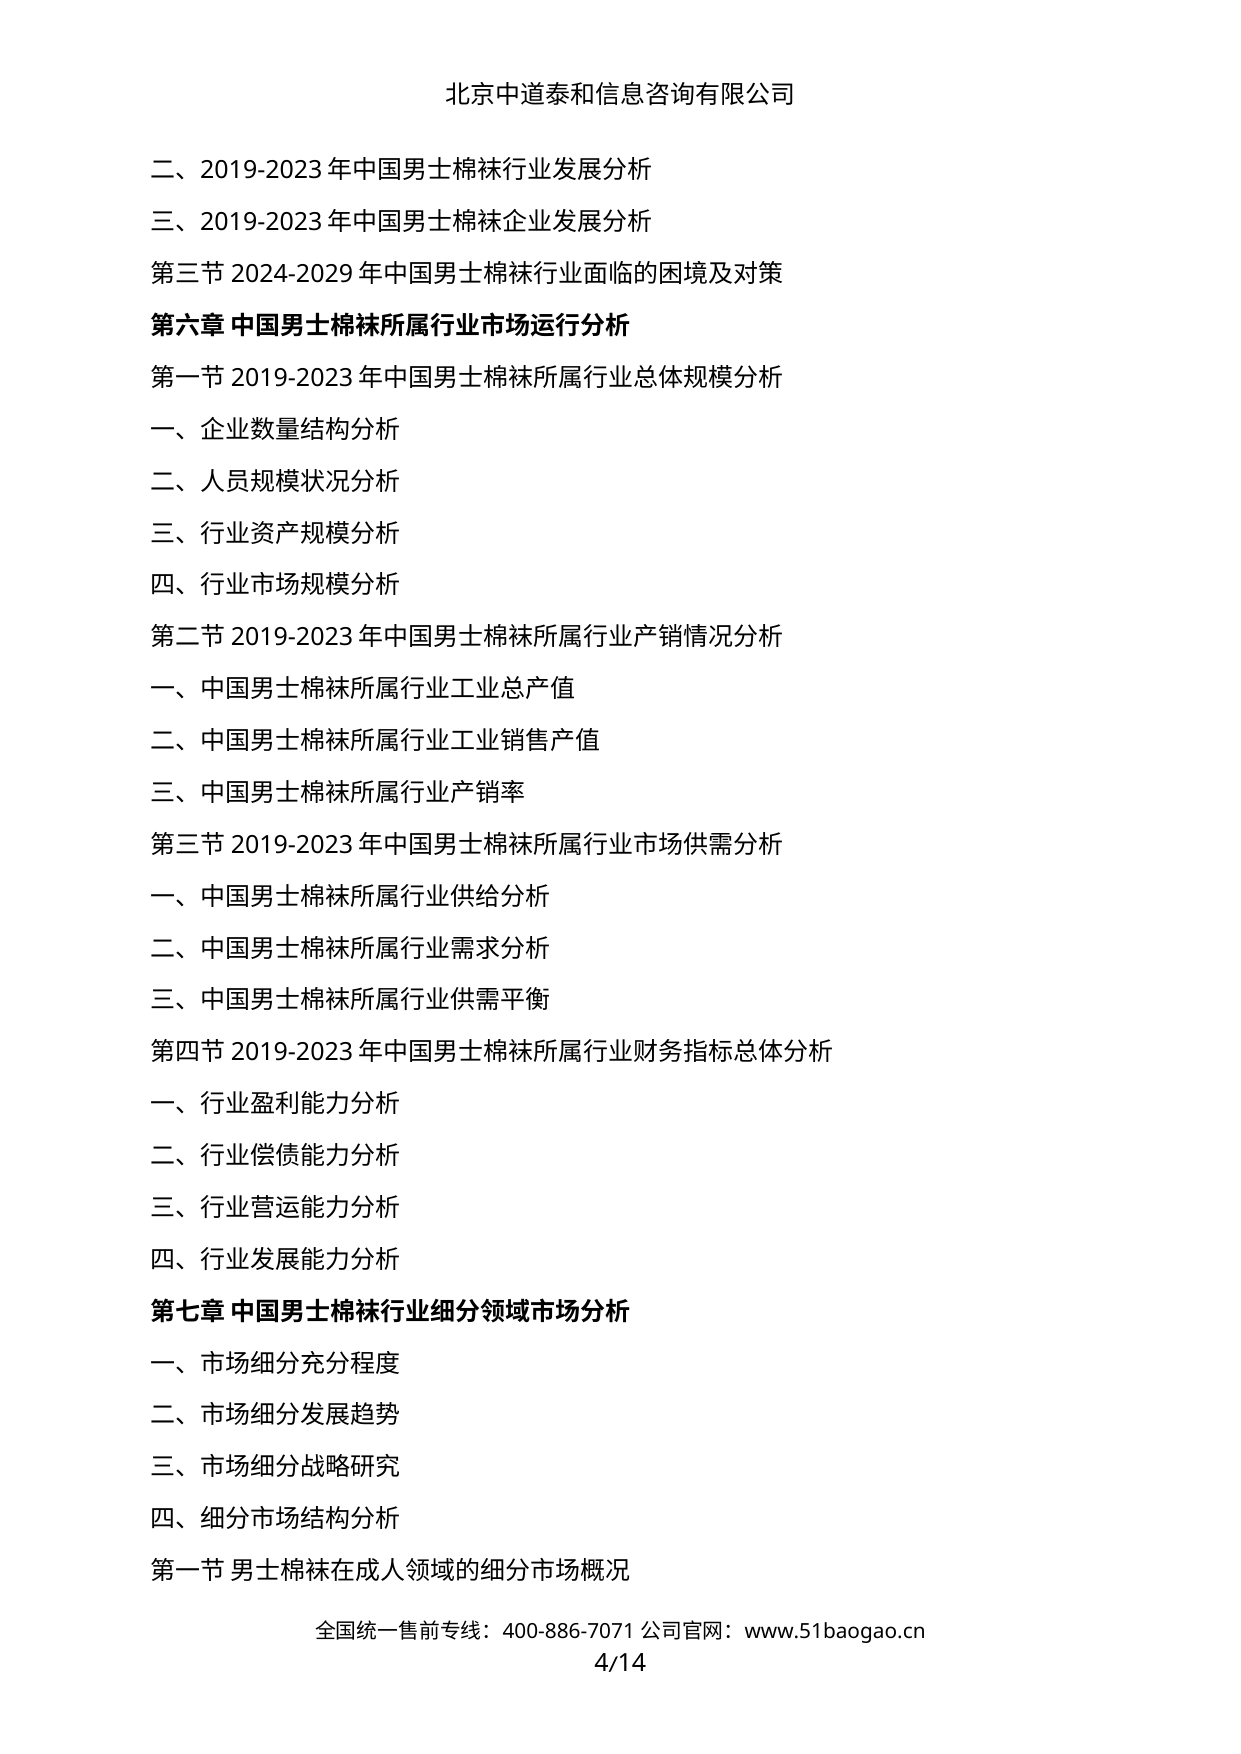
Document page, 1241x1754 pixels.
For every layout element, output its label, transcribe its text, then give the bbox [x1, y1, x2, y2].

text 三、中国男士棉袜所属行业供需平衡 [150, 980, 1090, 1016]
text 三、行业资产规模分析 [150, 513, 1090, 549]
text 二、人员规模状况分析 [150, 461, 1090, 497]
text 第一节 2019-2023年中国男士棉袜所属行业总体规模分析 [150, 357, 1090, 394]
text 四、行业市场规模分析 [150, 565, 1090, 601]
text 第二节 2019-2023年中国男士棉袜所属行业产销情况分析 [150, 617, 1090, 653]
text 四、行业发展能力分析 [150, 1239, 1090, 1276]
text 三、行业营运能力分析 [150, 1187, 1090, 1224]
text 一、行业盈利能力分析 [150, 1084, 1090, 1120]
text 一、企业数量结构分析 [150, 409, 1090, 446]
text 第一节 男士棉袜在成人领域的细分市场概况 [150, 1551, 1090, 1587]
text 三、2019-2023年中国男士棉袜企业发展分析 [150, 202, 1090, 238]
text 一、市场细分充分程度 [150, 1343, 1090, 1379]
text 一、中国男士棉袜所属行业工业总产值 [150, 669, 1090, 705]
text 二、中国男士棉袜所属行业工业销售产值 [150, 721, 1090, 757]
text 第六章 中国男士棉袜所属行业市场运行分析 [150, 306, 1090, 342]
text 二、2019-2023年中国男士棉袜行业发展分析 [150, 150, 1090, 186]
text 第四节 2019-2023年中国男士棉袜所属行业财务指标总体分析 [150, 1032, 1090, 1068]
text 四、细分市场结构分析 [150, 1499, 1090, 1535]
text 第三节 2024-2029年中国男士棉袜行业面临的困境及对策 [150, 254, 1090, 290]
text 三、市场细分战略研究 [150, 1447, 1090, 1483]
text 二、市场细分发展趋势 [150, 1395, 1090, 1431]
text 第三节 2019-2023年中国男士棉袜所属行业市场供需分析 [150, 824, 1090, 861]
text 第七章 中国男士棉袜行业细分领域市场分析 [150, 1291, 1090, 1327]
text 二、中国男士棉袜所属行业需求分析 [150, 928, 1090, 964]
text 三、中国男士棉袜所属行业产销率 [150, 772, 1090, 809]
text 一、中国男士棉袜所属行业供给分析 [150, 876, 1090, 912]
text 二、行业偿债能力分析 [150, 1136, 1090, 1172]
